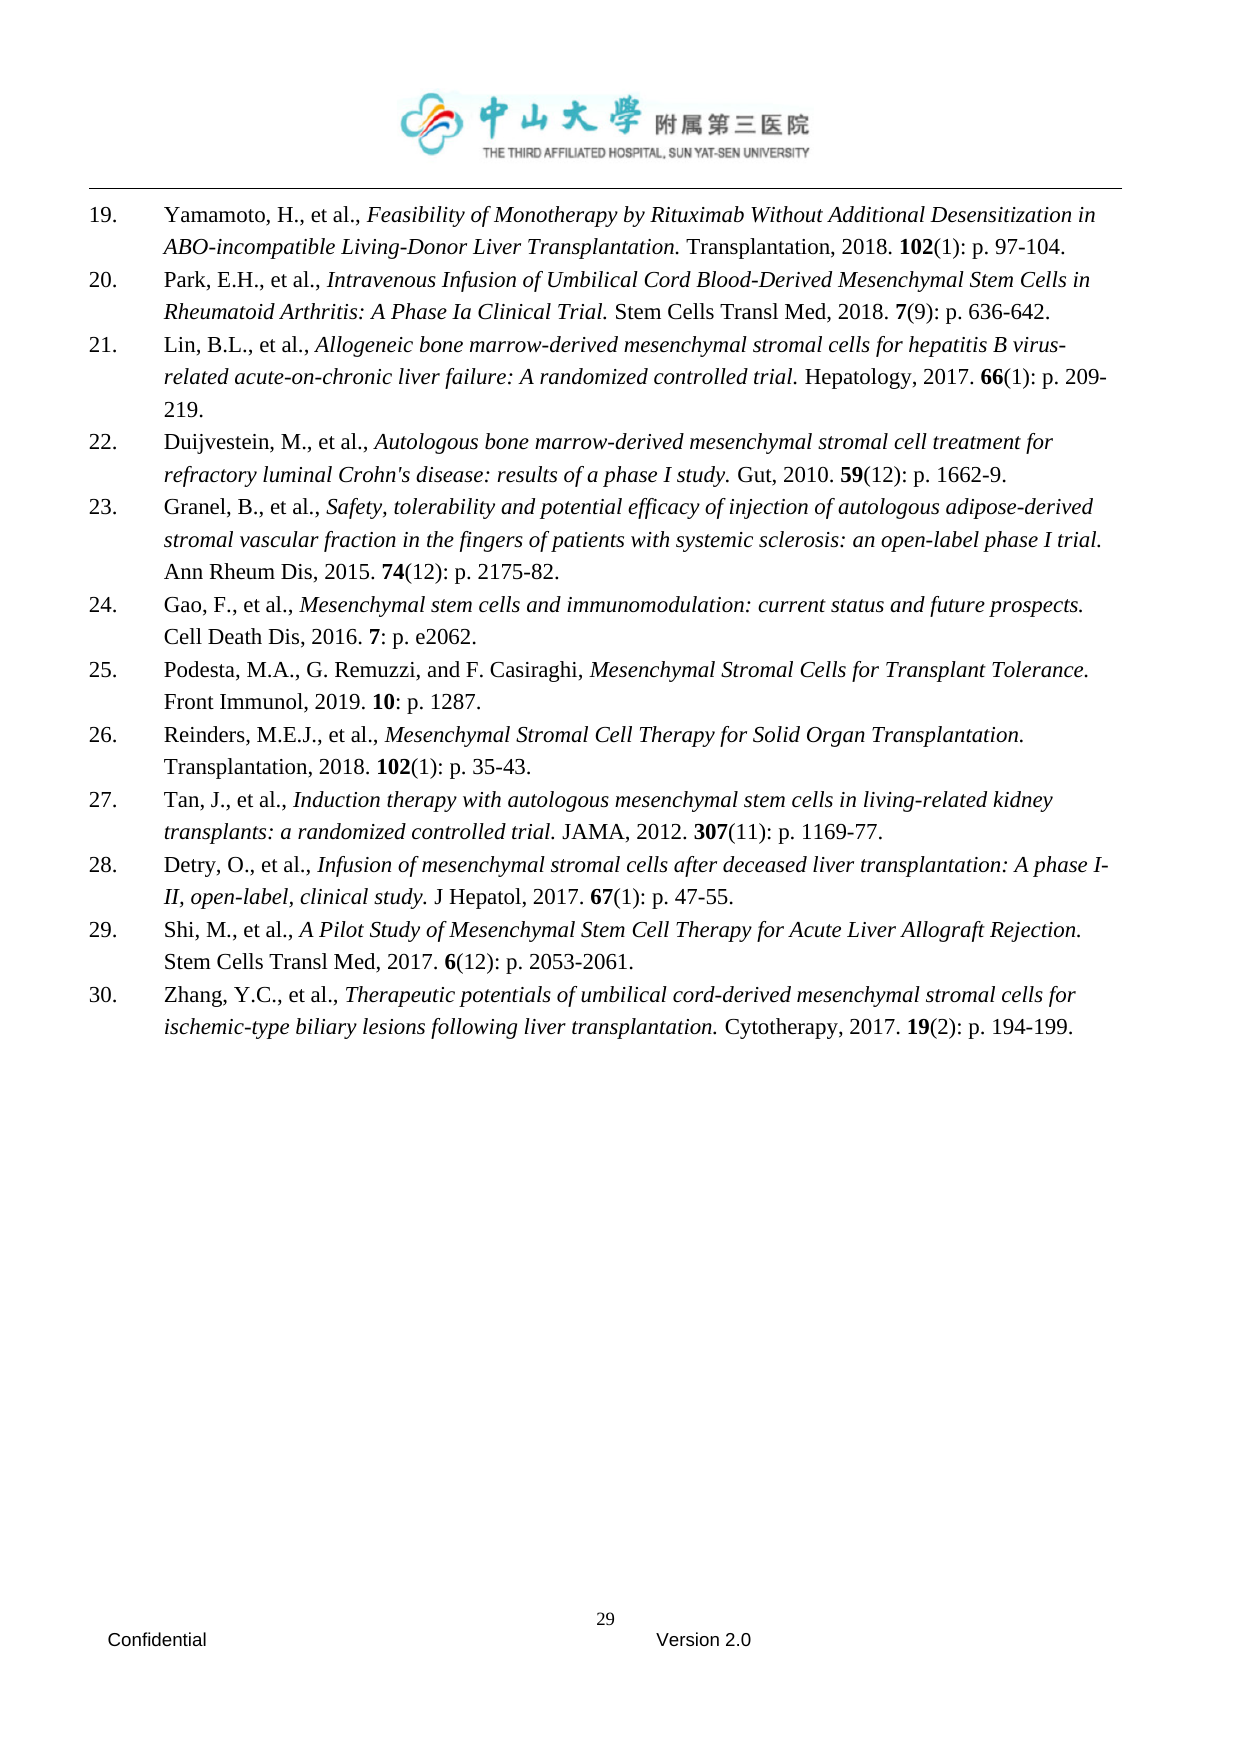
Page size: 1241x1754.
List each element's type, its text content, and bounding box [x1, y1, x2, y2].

text 23. Granel, B., et al., Safety, tolerability and potential efficacy of injection of autologous adipose-derived stromal vascular fraction in the fingers of patients with systemic sclerosis: an open-label phase I trial. Ann Rheum Dis, 2015. 74(12): p. 2175-82. [89, 490, 1122, 588]
text 29. Shi, M., et al., A Pilot Study of Mesenchymal Stem Cell Therapy for Acute Liver Allograft Rejection. Stem Cells Transl Med, 2017. 6(12): p. 2053-2061. [89, 913, 1122, 978]
text 28. Detry, O., et al., Infusion of mesenchymal stromal cells after deceased liver transplantation: A phase I-II, open-label, clinical study. J Hepatol, 2017. 67(1): p. 47-55. [89, 848, 1122, 913]
text 20. Park, E.H., et al., Intravenous Infusion of Umbilical Cord Blood-Derived Mesenchymal Stem Cells in Rheumatoid Arthritis: A Phase Ia Clinical Trial. Stem Cells Transl Med, 2018. 7(9): p. 636-642. [89, 263, 1122, 328]
text 25. Podesta, M.A., G. Remuzzi, and F. Casiraghi, Mesenchymal Stromal Cells for Transplant Tolerance. Front Immunol, 2019. 10: p. 1287. [89, 653, 1122, 718]
text 21. Lin, B.L., et al., Allogeneic bone marrow-derived mesenchymal stromal cells for hepatitis B virus-related acute-on-chronic liver failure: A randomized controlled trial. Hepatology, 2017. 66(1): p. 209-219. [89, 328, 1122, 425]
picture [396, 88, 814, 164]
text 22. Duijvestein, M., et al., Autologous bone marrow-derived mesenchymal stromal cell treatment for refractory luminal Crohn's disease: results of a phase I study. Gut, 2010. 59(12): p. 1662-9. [89, 425, 1122, 490]
text 24. Gao, F., et al., Mesenchymal stem cells and immunomodulation: current status and future prospects. Cell Death Dis, 2016. 7: p. e2062. [89, 588, 1122, 653]
text 27. Tan, J., et al., Induction therapy with autologous mesenchymal stem cells in living-related kidney transplants: a randomized controlled trial. JAMA, 2012. 307(11): p. 1169-77. [89, 783, 1122, 848]
text 19. Yamamoto, H., et al., Feasibility of Monotherapy by Rituximab Without Additional Desensitization in ABO-incompatible Living-Donor Liver Transplantation. Transplantation, 2018. 102(1): p. 97-104. [89, 198, 1122, 263]
text 30. Zhang, Y.C., et al., Therapeutic potentials of umbilical cord-derived mesenchymal stromal cells for ischemic-type biliary lesions following liver transplantation. Cytotherapy, 2017. 19(2): p. 194-199. [89, 978, 1122, 1043]
text 26. Reinders, M.E.J., et al., Mesenchymal Stromal Cell Therapy for Solid Organ Transplantation. Transplantation, 2018. 102(1): p. 35-43. [89, 718, 1122, 783]
